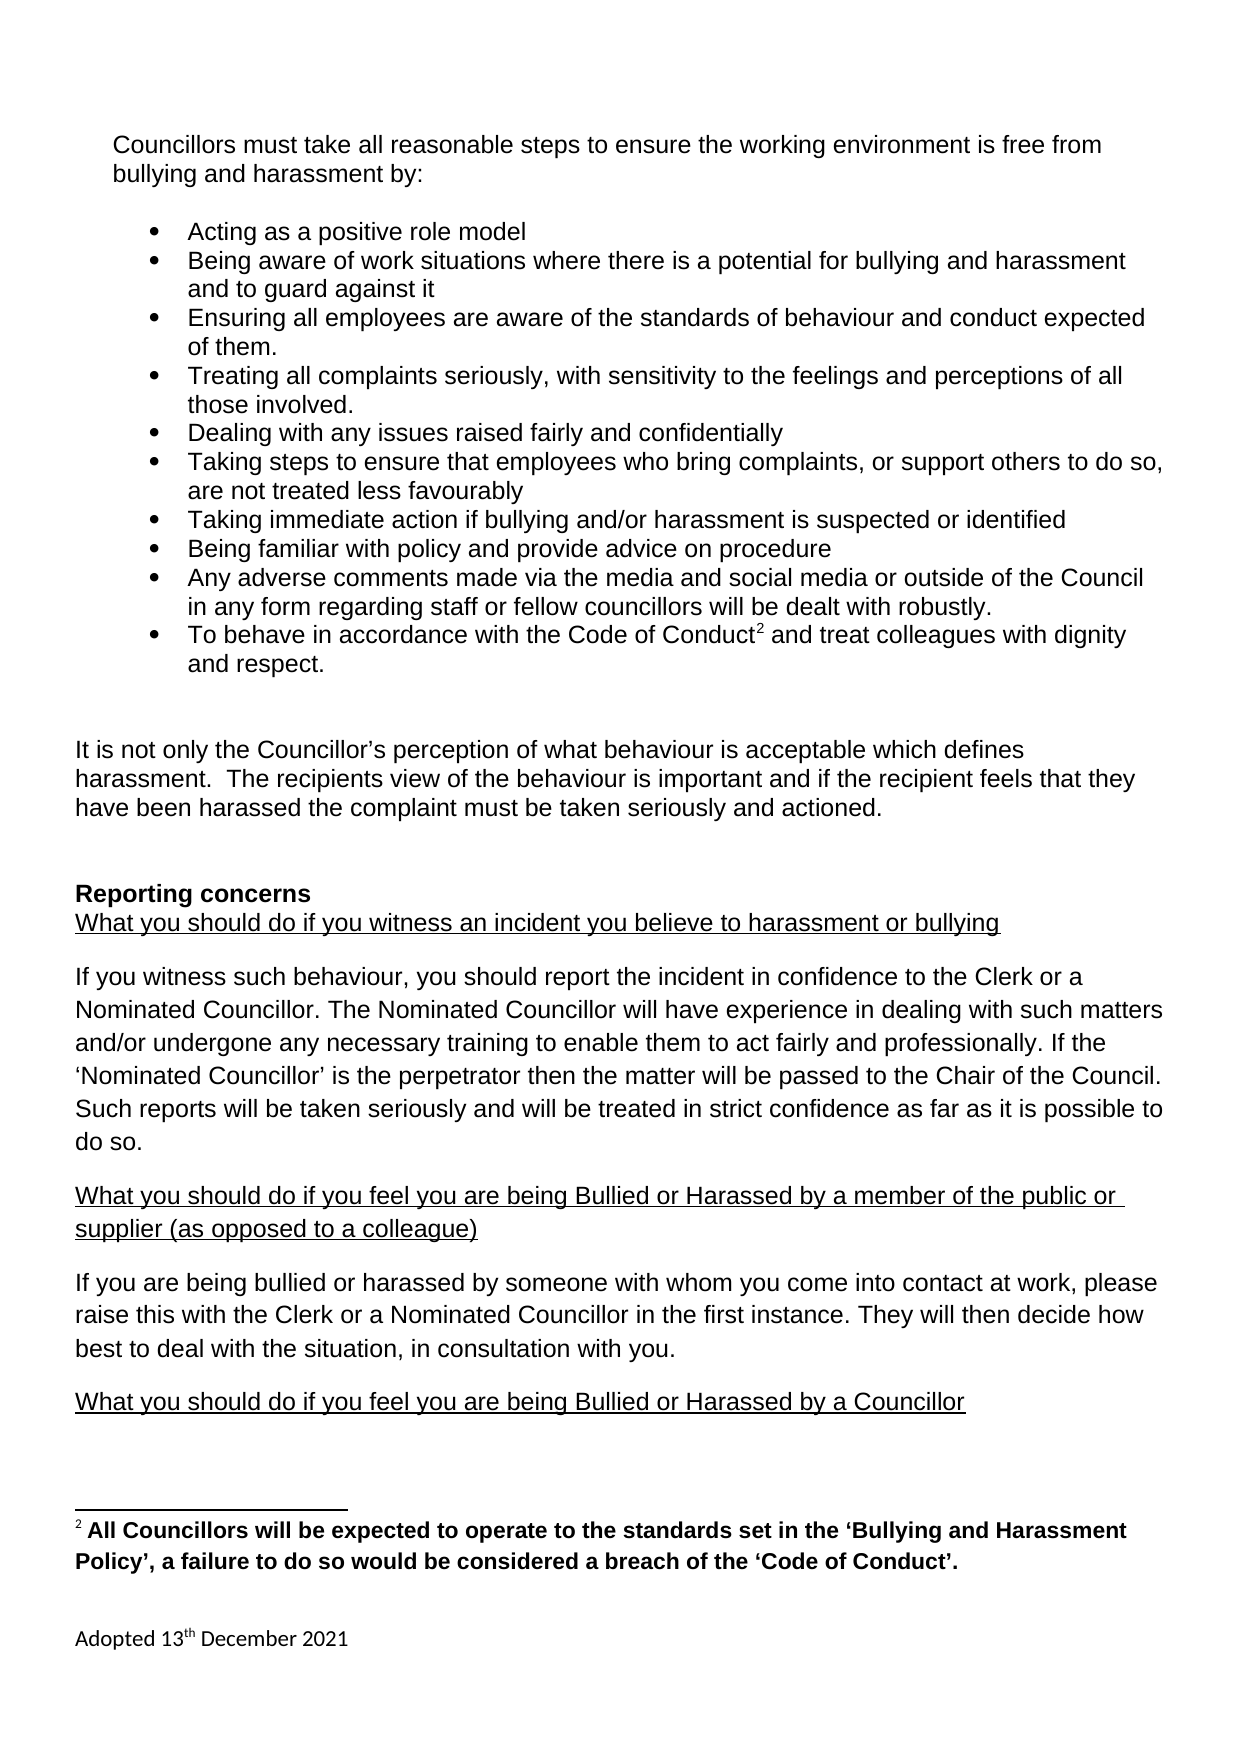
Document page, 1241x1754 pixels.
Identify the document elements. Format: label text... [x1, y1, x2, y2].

text If you are being bullied or harassed by someone with whom you come into contact at work, please raise this with the Clerk or a Nominated Councillor in the first instance. They will then decide how best to deal with the situation, in consultation with you. [75, 1267, 1165, 1362]
list Treating all complaints seriously, with sensitivity to the feelings and perceptions of all those involved. [150, 361, 1165, 418]
list Being aware of work situations where there is a potential for bullying and harassment and to guard against it [150, 246, 1165, 303]
text It is not only the Councillor’s perception of what behaviour is acceptable which defines harassment. The recipients view of the behaviour is important and if the recipient feels that they have been harassed the complaint must be taken seriously and actioned. [75, 735, 1165, 822]
text Councillors must take all reasonable steps to ensure the working environment is free from bullying and harassment by: [112, 131, 1165, 188]
text If you witness such behaviour, you should report the incident in confidence to the Clerk or a Nominated Councillor. The Nominated Councillor will have experience in dealing with such matters and/or undergone any necessary training to enable them to act fairly and professionally. If the ‘Nominated Councillor’ is the perpetrator then the matter will be passed to the Chair of the Council. Such reports will be taken seriously and will be treated in strict confidence as far as it is possible to do so. [75, 962, 1165, 1156]
text What you should do if you witness an incident you believe to harassment or bullying [75, 908, 1165, 937]
list Acting as a positive role model [150, 217, 1165, 246]
list Dealing with any issues raised fairly and confidentially [150, 418, 1165, 447]
list Taking steps to ensure that employees who bring complaints, or support others to do so, are not treated less favourably [150, 447, 1165, 505]
text Reporting concerns [75, 879, 1165, 908]
list Ensuring all employees are aware of the standards of behaviour and conduct expected of them. [150, 303, 1165, 361]
list To behave in accordance with the Code of Conduct and treat colleagues with dignity and respect. [150, 620, 1165, 678]
list Being familiar with policy and provide advice on procedure [150, 534, 1165, 563]
text What you should do if you feel you are being Bullied or Harassed by a member of the public or supplier (as opposed to a colleague) [75, 1181, 1165, 1242]
list Taking immediate action if bullying and/or harassment is suspected or identified [150, 505, 1165, 534]
list Any adverse comments made via the media and social media or outside of the Council in any form regarding staff or fellow councillors will be dealt with robustly. [150, 563, 1165, 620]
text What you should do if you feel you are being Bullied or Harassed by a Councillor [75, 1387, 1165, 1416]
